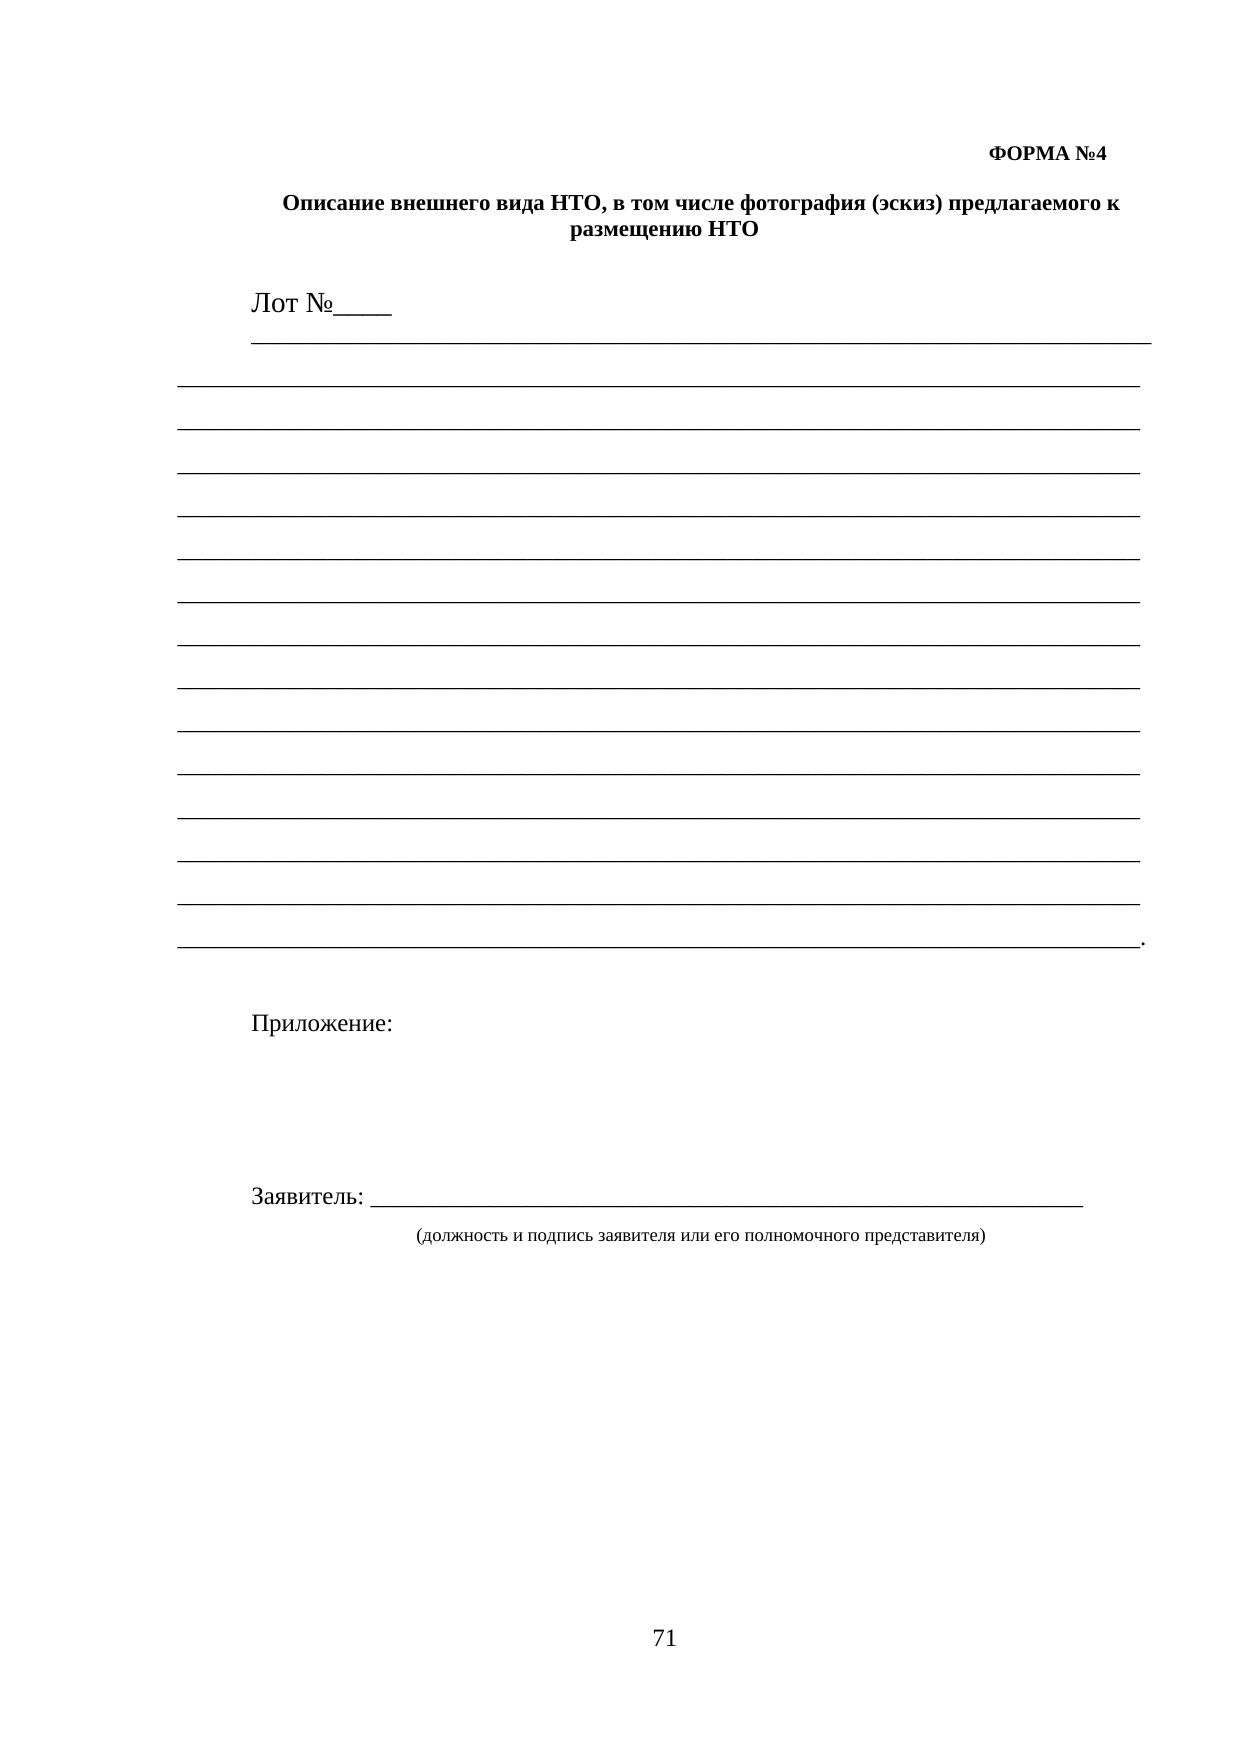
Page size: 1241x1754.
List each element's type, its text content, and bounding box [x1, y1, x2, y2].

text ______________________________________________________________________________________________________________________________________________________________________________________________________________________________________________________________________________________________________________________________________________________________________________________________________________________________________________________________________________________________________________________________________________________________________________________________________________________________________________________________________________________________________________________________________________________________________________________________________________________________________________________________________________________________________________________________________________________________________________________________________________________________________________________________________________________________________________________________________________________________________________________________. [177, 318, 1152, 951]
text Заявитель: _________________________________________________________ [177, 1181, 1152, 1209]
text Лот №____ [177, 285, 1152, 318]
text (должность и подпись заявителя или его полномочного представителя) [177, 1224, 1152, 1246]
text Описание внешнего вида НТО, в том числе фотография (эскиз) предлагаемого к размещению НТО [177, 189, 1152, 242]
text ФОРМА №4 [914, 141, 1152, 165]
text Приложение: [177, 1008, 1152, 1037]
